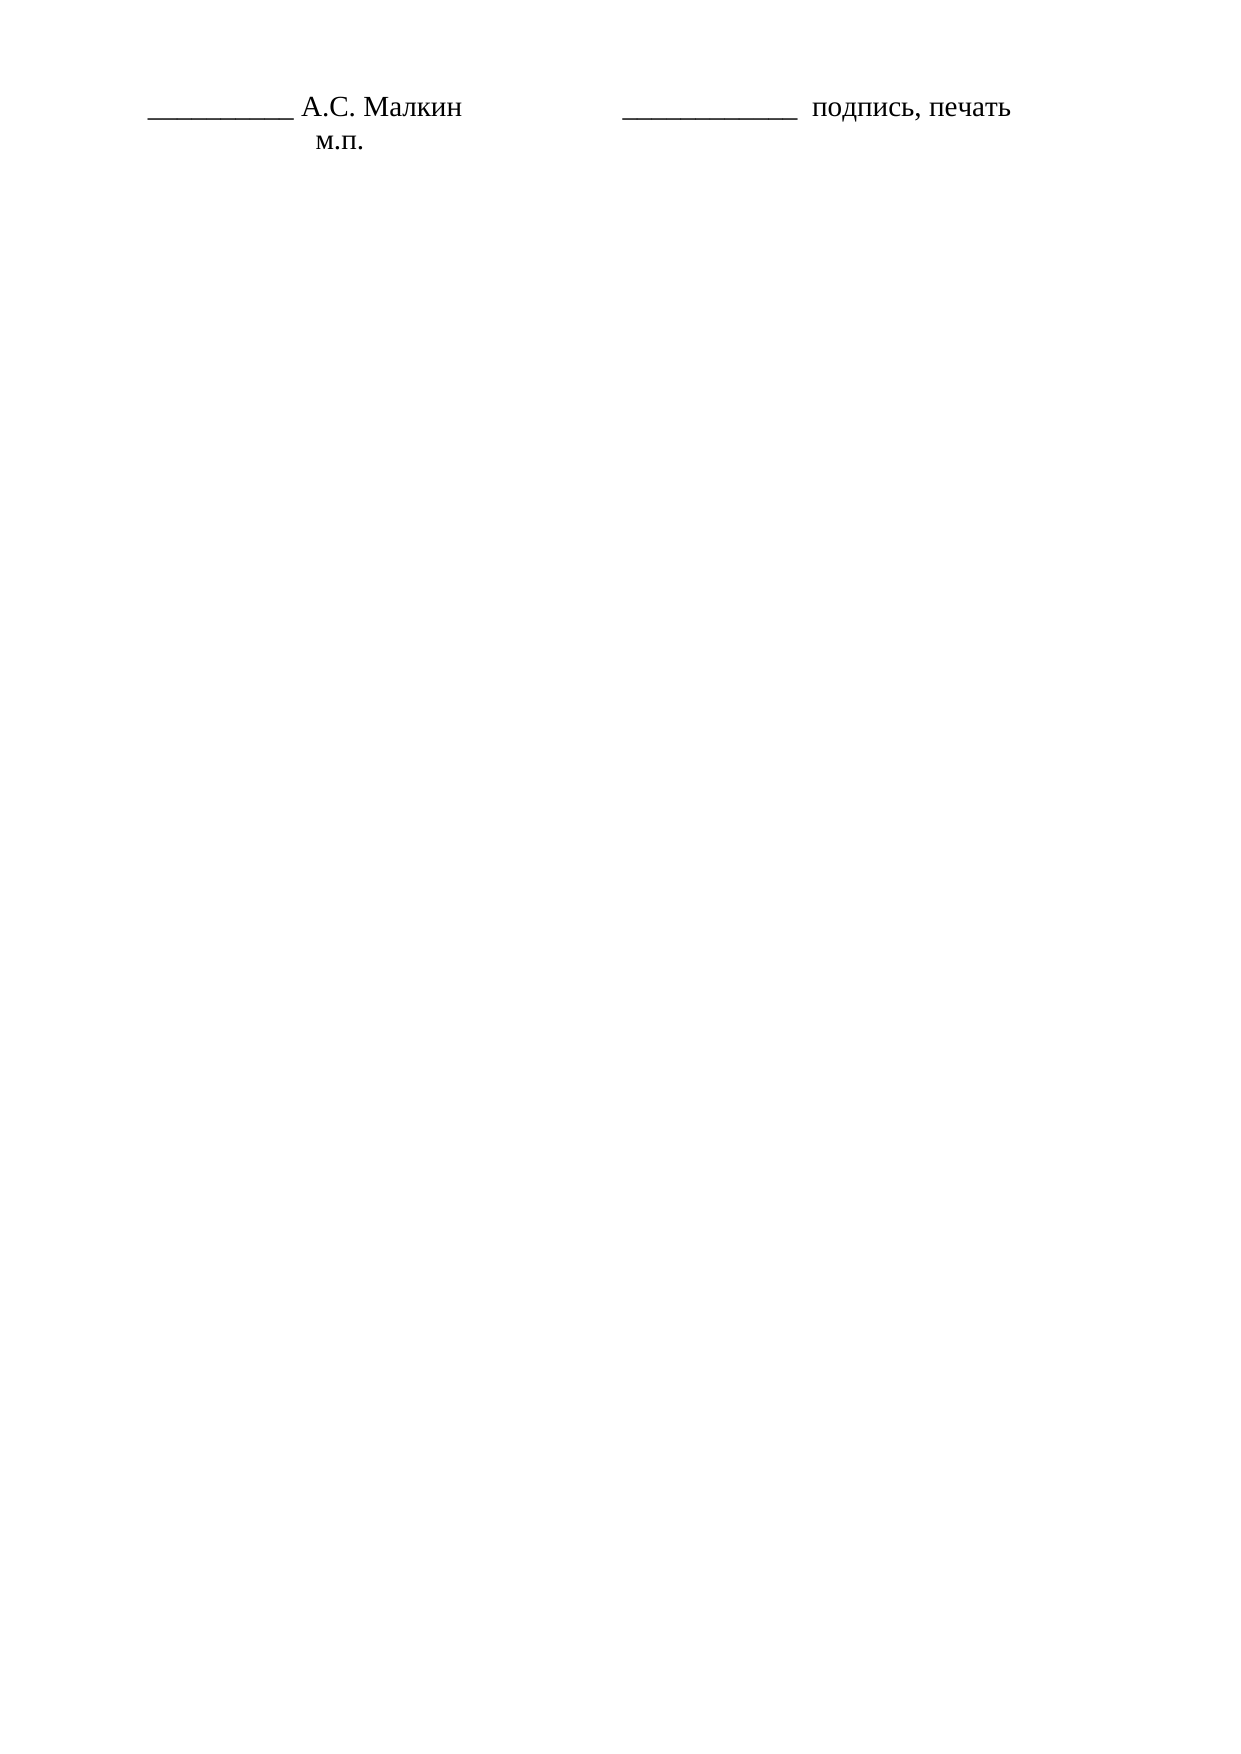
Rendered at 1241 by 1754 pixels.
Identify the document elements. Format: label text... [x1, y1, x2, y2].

table_header ____________ подпись, печать [641, 89, 1140, 189]
table_header __________ А.С. Малкин м.п. [166, 89, 641, 189]
